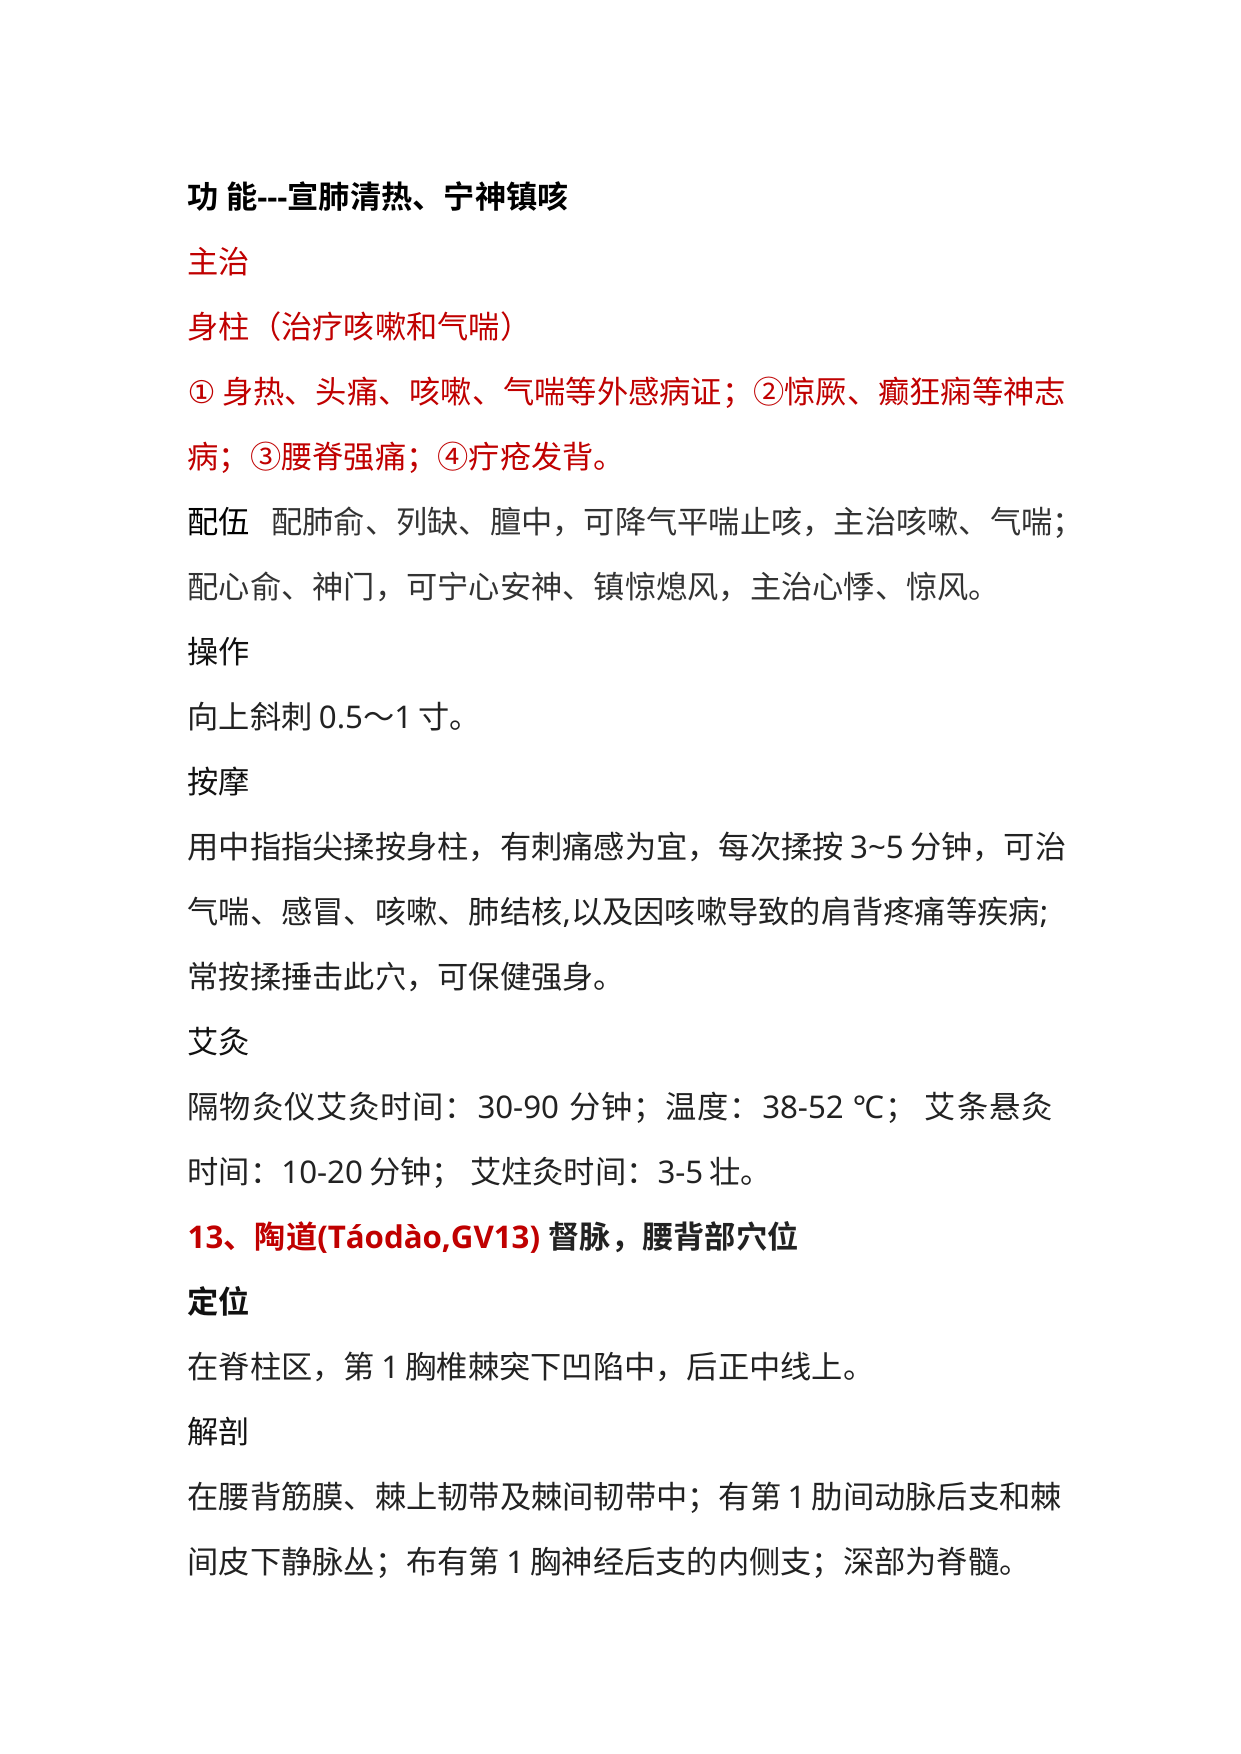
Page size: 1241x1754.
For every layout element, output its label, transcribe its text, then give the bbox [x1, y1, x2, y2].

text 在脊柱区，第1胸椎棘突下凹陷中，后正中线上。 [187, 1332, 1073, 1397]
text 隔物灸仪艾灸时间：30-90 分钟；温度：38-52 ℃； 艾条悬灸时间：10-20分钟； 艾炷灸时间：3-5壮。 [187, 1072, 1053, 1202]
text 操作 [187, 617, 1073, 682]
text 13、陶道(Táodào,GV13) 督脉，腰背部穴位 [187, 1202, 1073, 1267]
text 用中指指尖揉按身柱，有刺痛感为宜，每次揉按3~5分钟，可治气喘、感冒、咳嗽、肺结核,以及因咳嗽导致的肩背疼痛等疾病;常按揉捶击此穴，可保健强身。 [187, 812, 1073, 1007]
text 配伍 配肺俞、列缺、膻中，可降气平喘止咳，主治咳嗽、气喘；配心俞、神门，可宁心安神、镇惊熄风，主治心悸、惊风。 [187, 487, 1073, 617]
text 定位 [187, 1267, 1073, 1332]
text 身柱（治疗咳嗽和气喘） ①身热、头痛、咳嗽、气喘等外感病证；②惊厥、癫狂痫等神志病；③腰脊强痛；④疔疮发背。 [187, 292, 1073, 487]
text 按摩 [187, 747, 1073, 812]
text 艾灸 [187, 1007, 1073, 1072]
text 主治 [187, 227, 1073, 292]
text 向上斜刺0.5～1寸。 [187, 682, 1073, 747]
text 解剖 [187, 1397, 1073, 1462]
text 功 能---宣肺清热、宁神镇咳 [187, 162, 1053, 227]
text 在腰背筋膜、棘上韧带及棘间韧带中；有第1肋间动脉后支和棘间皮下静脉丛；布有第1胸神经后支的内侧支；深部为脊髓。 [187, 1462, 1073, 1592]
